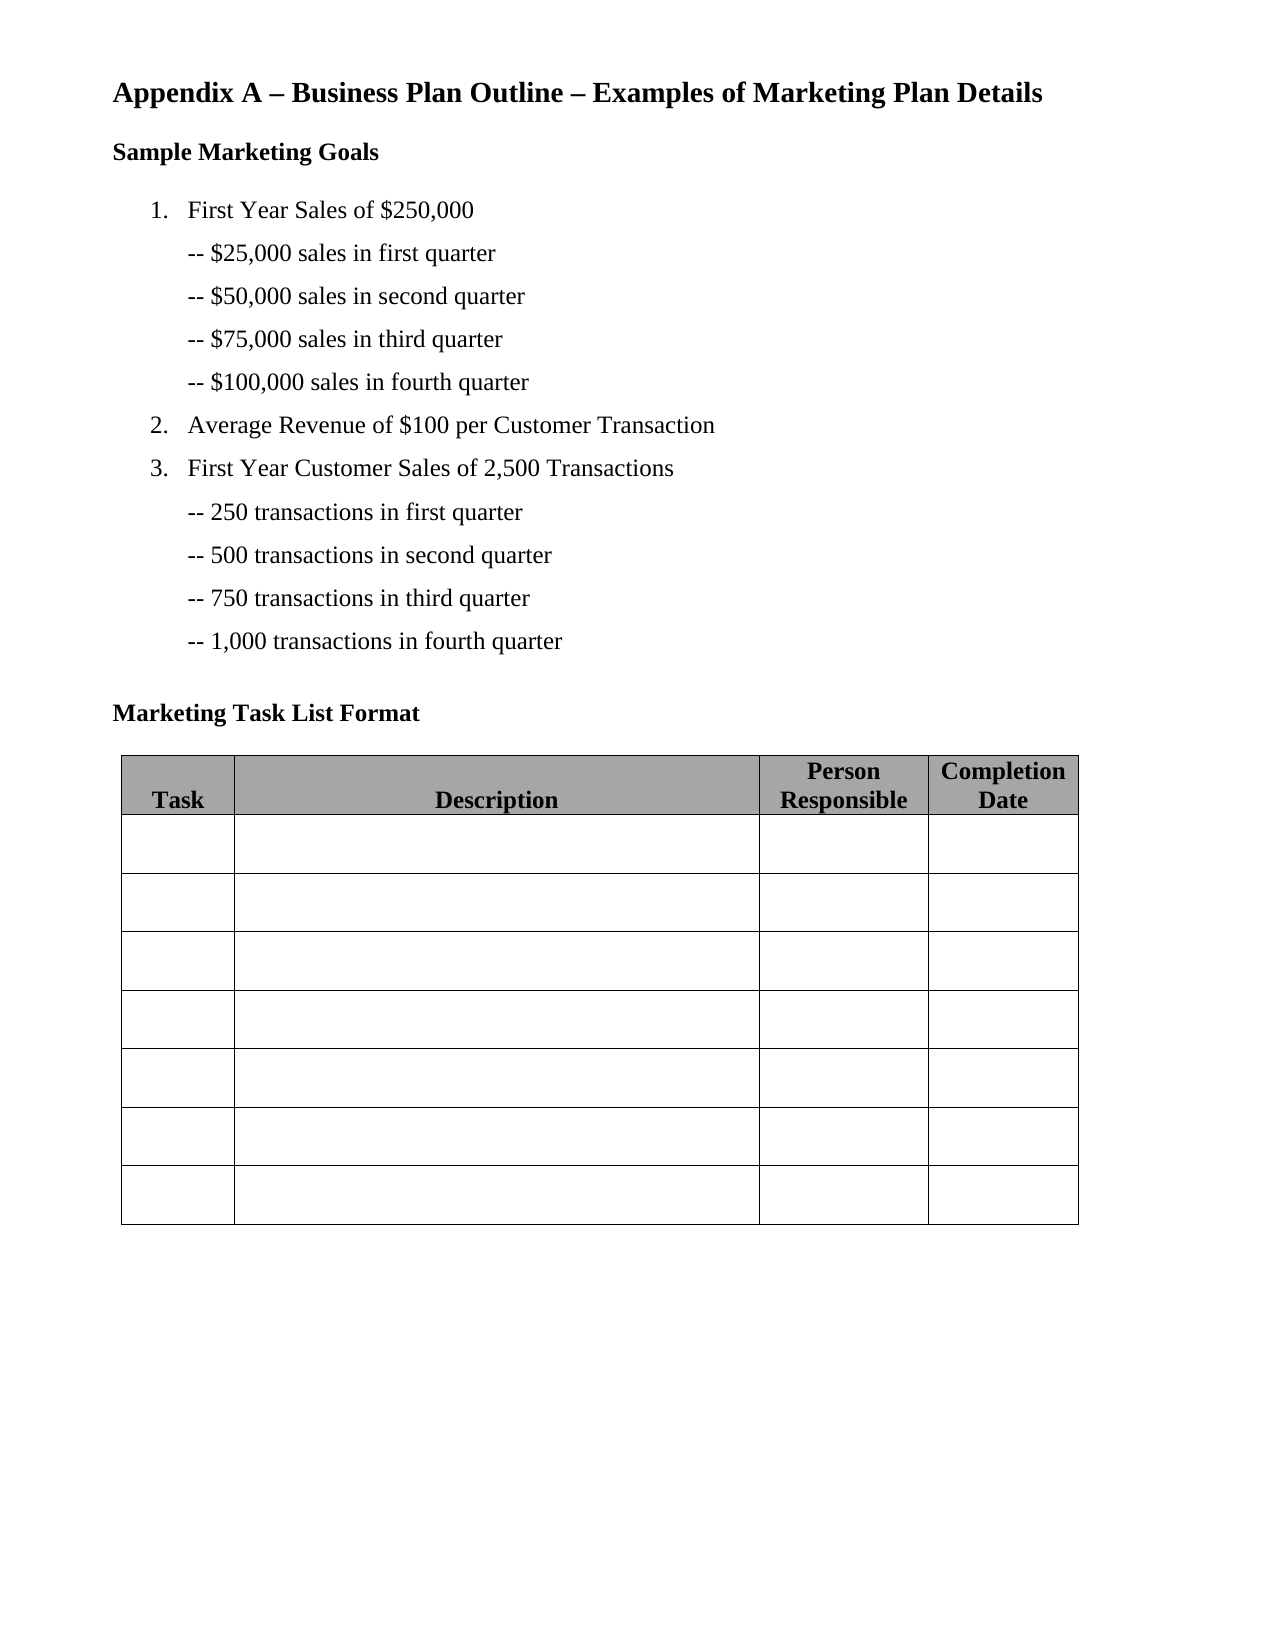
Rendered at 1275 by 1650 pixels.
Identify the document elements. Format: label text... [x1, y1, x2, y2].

table_cell [235, 1166, 759, 1224]
table_cell [929, 1049, 1078, 1107]
table_cell [929, 991, 1078, 1048]
text -- $75,000 sales in third quarter [112, 324, 1162, 353]
table_cell [122, 815, 234, 872]
text -- 750 transactions in third quarter [112, 583, 1162, 612]
text -- 500 transactions in second quarter [112, 540, 1162, 568]
table_cell [760, 1108, 928, 1165]
table_cell [760, 1166, 928, 1224]
table_cell [235, 932, 759, 989]
text 1. First Year Sales of $250,000 [112, 195, 1162, 223]
table_cell [929, 874, 1078, 931]
table_cell [760, 874, 928, 931]
table_cell [122, 991, 234, 1048]
text 3. First Year Customer Sales of 2,500 Transactions [112, 453, 1162, 482]
table_header Person Responsible [760, 756, 928, 814]
text Appendix A – Business Plan Outline – Examples of Marketing Plan Details [112, 75, 1162, 108]
text 2. Average Revenue of $100 per Customer Transaction [112, 410, 1162, 439]
table_cell [122, 1166, 234, 1224]
text -- $50,000 sales in second quarter [112, 281, 1162, 310]
table_header Description [235, 756, 759, 814]
text -- $100,000 sales in fourth quarter [112, 367, 1162, 396]
table_cell [760, 991, 928, 1048]
table_cell [235, 815, 759, 872]
table_cell [235, 991, 759, 1048]
text -- $25,000 sales in first quarter [112, 238, 1162, 267]
table_cell [760, 932, 928, 989]
table_cell [122, 932, 234, 989]
table_cell [760, 1049, 928, 1107]
text -- 250 transactions in first quarter [112, 497, 1162, 525]
text Marketing Task List Format [112, 698, 1162, 727]
text Sample Marketing Goals [112, 137, 1162, 166]
table_cell [929, 815, 1078, 872]
table_cell [122, 1108, 234, 1165]
table_cell [760, 815, 928, 872]
table_cell [122, 1049, 234, 1107]
table_cell [235, 1049, 759, 1107]
table_cell [929, 1108, 1078, 1165]
table_cell [122, 874, 234, 931]
table_header Task [122, 756, 234, 814]
table_cell [235, 874, 759, 931]
text -- 1,000 transactions in fourth quarter [112, 626, 1162, 655]
table_header Completion Date [929, 756, 1078, 814]
table_cell [235, 1108, 759, 1165]
table_cell [929, 1166, 1078, 1224]
table_cell [929, 932, 1078, 989]
